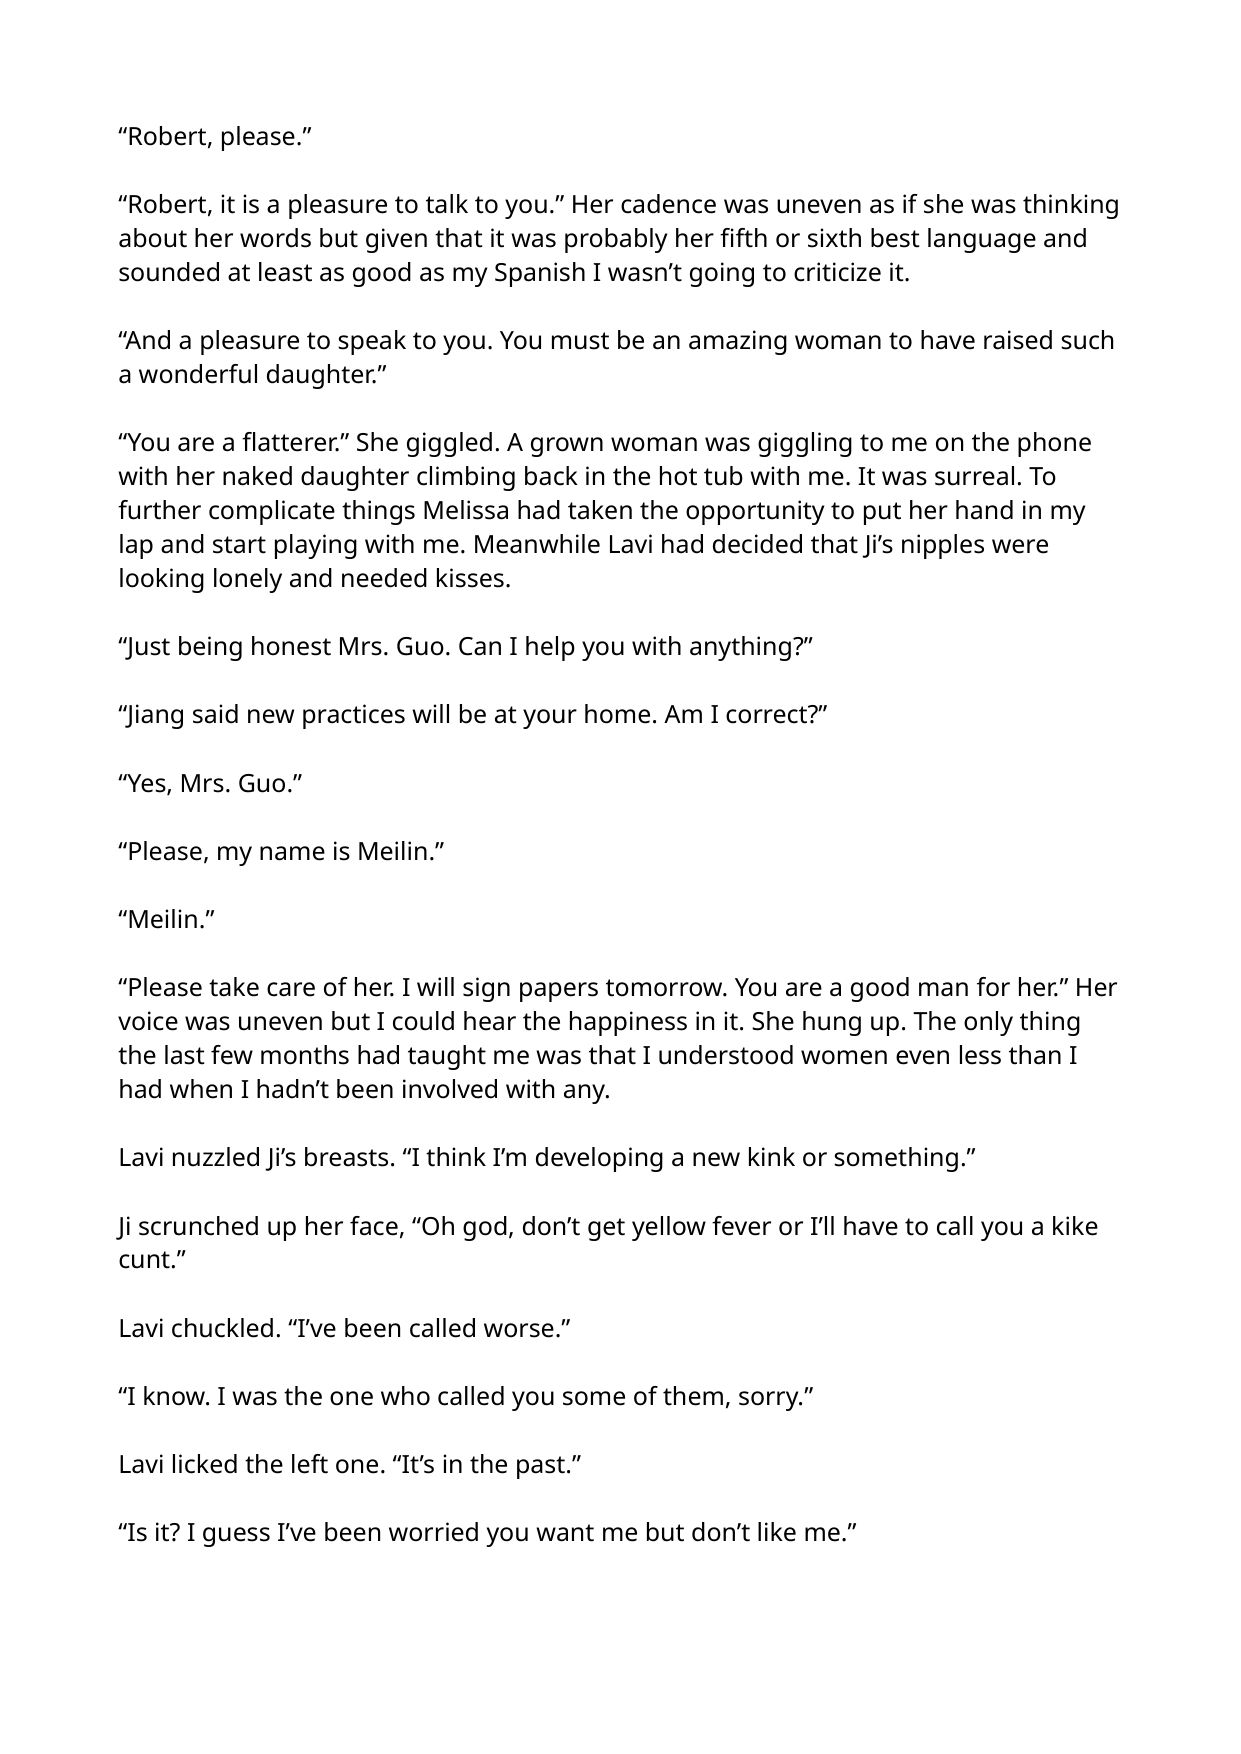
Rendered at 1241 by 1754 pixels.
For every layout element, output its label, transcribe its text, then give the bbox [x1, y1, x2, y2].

text “Please take care of her. I will sign papers tomorrow. You are a good man for her.” Her voice was uneven but I could hear the happiness in it. She hung up. The only thing the last few months had taught me was that I understood women even less than I had when I hadn’t been involved with any. [118, 970, 1122, 1106]
text Lavi nuzzled Ji’s breasts. “I think I’m developing a new kink or something.” [118, 1140, 1122, 1174]
text “Meilin.” [118, 902, 1122, 936]
text “Yes, Mrs. Guo.” [118, 765, 1122, 799]
text “Is it? I guess I’ve been worried you want me but don’t like me.” [118, 1515, 1122, 1549]
text “I know. I was the one who called you some of them, sorry.” [118, 1378, 1122, 1412]
text Lavi licked the left one. “It’s in the past.” [118, 1447, 1122, 1481]
text Ji scrunched up her face, “Oh god, don’t get yellow fever or I’ll have to call you a kike cunt.” [118, 1208, 1122, 1276]
text “And a pleasure to speak to you. You must be an amazing woman to have raised such a wonderful daughter.” [118, 322, 1122, 391]
text “Jiang said new practices will be at your home. Am I correct?” [118, 697, 1122, 731]
text Lavi chuckled. “I’ve been called worse.” [118, 1310, 1122, 1344]
text “Robert, it is a pleasure to talk to you.” Her cadence was uneven as if she was thinking about her words but given that it was probably her fifth or sixth best language and sounded at least as good as my Spanish I wasn’t going to criticize it. [118, 186, 1122, 288]
text “Robert, please.” [118, 118, 1122, 152]
text “Just being honest Mrs. Guo. Can I help you with anything?” [118, 629, 1122, 663]
text “You are a flatterer.” She giggled. A grown woman was giggling to me on the phone with her naked daughter climbing back in the hot tub with me. It was surreal. To further complicate things Melissa had taken the opportunity to put her hand in my lap and start playing with me. Meanwhile Lavi had decided that Ji’s nipples were looking lonely and needed kisses. [118, 425, 1122, 595]
text “Please, my name is Meilin.” [118, 833, 1122, 867]
